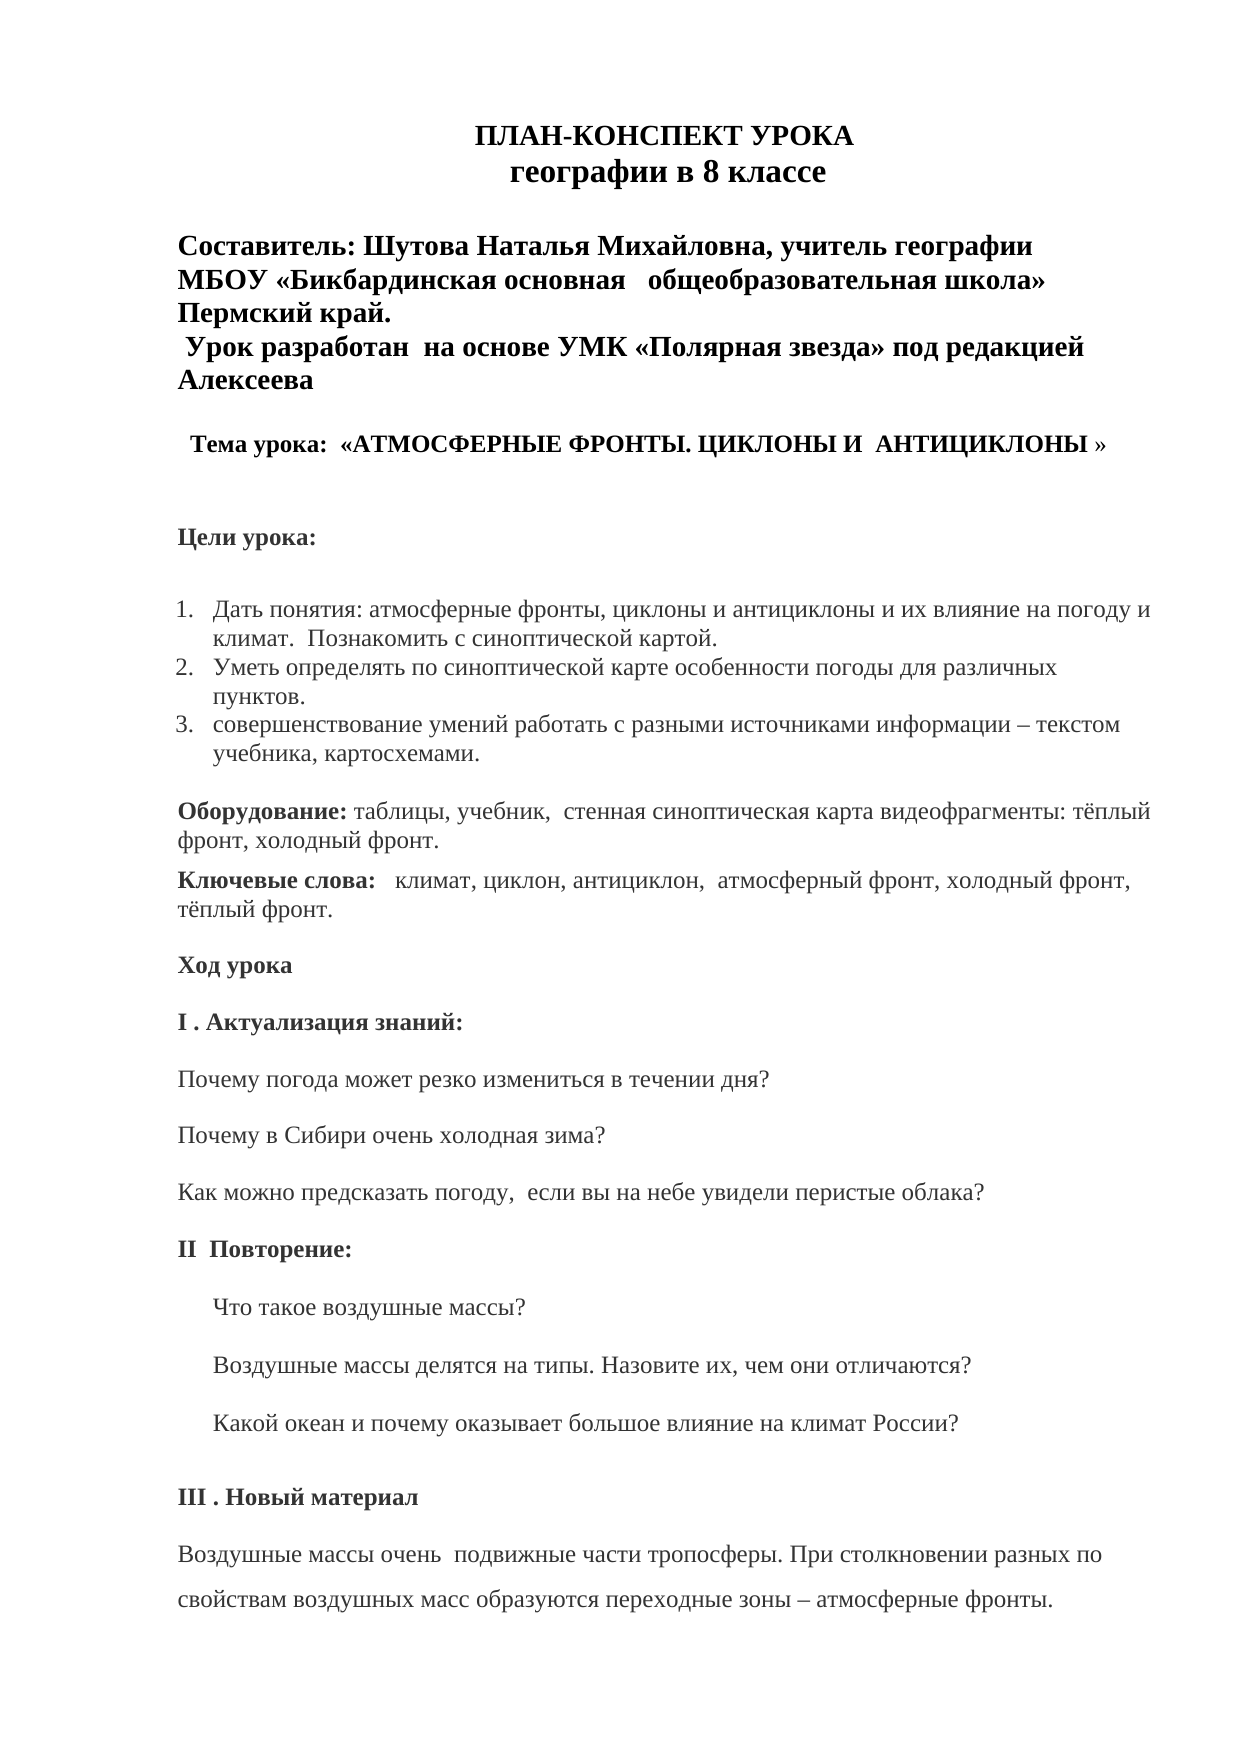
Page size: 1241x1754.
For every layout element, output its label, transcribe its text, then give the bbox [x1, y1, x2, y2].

text Ход урока [177, 934, 1152, 979]
text Почему погода может резко измениться в течении дня? [177, 1047, 1152, 1093]
text Почему в Сибири очень холодная зима? [177, 1104, 1152, 1149]
text Как можно предсказать погоду, если вы на небе увидели перистые облака? [177, 1161, 1152, 1206]
text Тема урока: «АТМОСФЕРНЫЕ ФРОНТЫ. ЦИКЛОНЫ И АНТИЦИКЛОНЫ » [177, 429, 1152, 458]
text географии в 8 классе [177, 152, 1152, 190]
text Какой океан и почему оказывает большое влияние на климат России? [213, 1408, 1152, 1436]
text Цели урока: [177, 522, 1152, 551]
text II Повторение: [177, 1217, 1152, 1263]
text ПЛАН-КОНСПЕКТ УРОКА [177, 118, 1152, 152]
text МБОУ «Бикбардинская основная общеобразовательная школа» Пермский край. [177, 262, 1152, 329]
text Урок разработан на основе УМК «Полярная звезда» под редакцией Алексеева [177, 329, 1152, 396]
list Уметь определять по синоптической карте особенности погоды для различных пунктов. [175, 652, 1152, 709]
list Дать понятия: атмосферные фронты, циклоны и антициклоны и их влияние на погоду и климат. Познакомить с синоптической картой. [175, 594, 1152, 652]
text I . Актуализация знаний: [177, 991, 1152, 1036]
text Ключевые слова: климат, циклон, антициклон, атмосферный фронт, холодный фронт, тёплый фронт. [177, 865, 1152, 923]
text Воздушные массы делятся на типы. Назовите их, чем они отличаются? [213, 1350, 1152, 1378]
text Воздушные массы очень подвижные части тропосферы. При столкновении разных по свойствам воздушных масс образуются переходные зоны – атмосферные фронты. [177, 1522, 1152, 1613]
text Оборудование: таблицы, учебник, стенная синоптическая карта видеофрагменты: тёплый фронт, холодный фронт. [177, 796, 1152, 854]
list совершенствование умений работать с разными источниками информации – текстом учебника, картосхемами. [175, 709, 1152, 767]
text Составитель: Шутова Наталья Михайловна, учитель географии [177, 228, 1152, 262]
text III . Новый материал [177, 1466, 1152, 1511]
text Что такое воздушные массы? [213, 1292, 1152, 1321]
